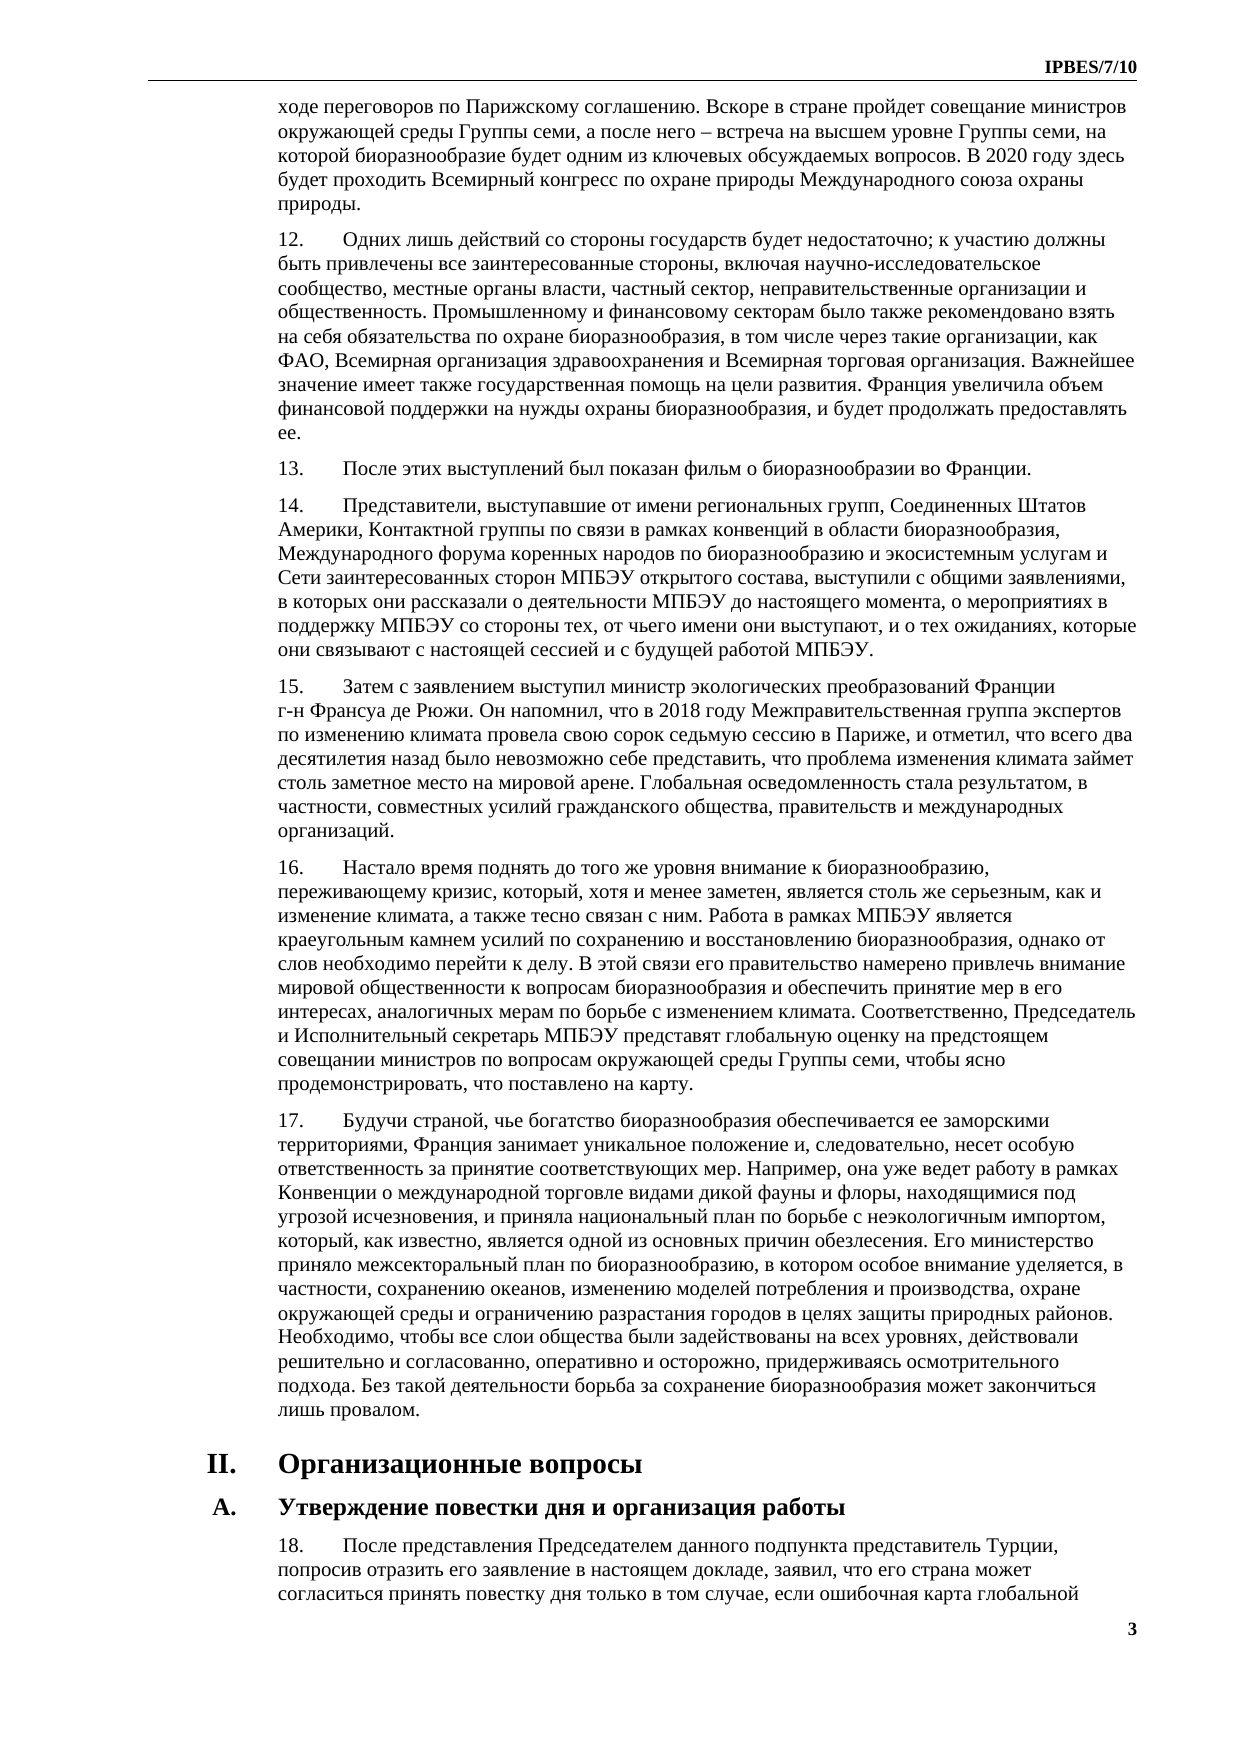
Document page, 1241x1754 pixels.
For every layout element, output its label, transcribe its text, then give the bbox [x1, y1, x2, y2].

text 17. Будучи страной, чье богатство биоразнообразия обеспечивается ее заморскими территориями, Франция занимает уникальное положение и, следовательно, несет особую ответственность за принятие соответствующих мер. Например, она уже ведет работу в рамках Конвенции о международной торговле видами дикой фауны и флоры, находящимися под угрозой исчезновения, и приняла национальный план по борьбе с неэкологичным импортом, который, как известно, является одной из основных причин обезлесения. Его министерство приняло межсекторальный план по биоразнообразию, в котором особое внимание уделяется, в частности, сохранению океанов, изменению моделей потребления и производства, охране окружающей среды и ограничению разрастания городов в целях защиты природных районов. Необходимо, чтобы все слои общества были задействованы на всех уровнях, действовали решительно и согласованно, оперативно и осторожно, придерживаясь осмотрительного подхода. Без такой деятельности борьба за сохранение биоразнообразия может закончиться лишь провалом. [278, 1108, 1137, 1421]
text 13. После этих выступлений был показан фильм о биоразнообразии во Франции. [278, 456, 1137, 480]
text 14. Представители, выступавшие от имени региональных групп, Соединенных Штатов Америки, Контактной группы по связи в рамках конвенций в области биоразнообразия, Международного форума коренных народов по биоразнообразию и экосистемным услугам и Сети заинтересованных сторон МПБЭУ открытого состава, выступили с общими заявлениями, в которых они рассказали о деятельности МПБЭУ до настоящего момента, о мероприятиях в поддержку МПБЭУ со стороны тех, от чьего имени они выступают, и о тех ожиданиях, которые они связывают с настоящей сессией и с будущей работой МПБЭУ. [278, 493, 1137, 661]
text 15. Затем с заявлением выступил министр экологических преобразований Франции г-н Франсуа де Рюжи. Он напомнил, что в 2018 году Межправительственная группа экспертов по изменению климата провела свою сорок седьмую сессию в Париже, и отметил, что всего два десятилетия назад было невозможно себе представить, что проблема изменения климата займет столь заметное место на мировой арене. Глобальная осведомленность стала результатом, в частности, совместных усилий гражданского общества, правительств и международных организаций. [278, 674, 1137, 842]
text II. Организационные вопросы [148, 1446, 1107, 1479]
text A. Утверждение повестки дня и организация работы [148, 1492, 1107, 1521]
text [278, 94, 1137, 215]
text 16. Настало время поднять до того же уровня внимание к биоразнообразию, переживающему кризис, который, хотя и менее заметен, является столь же серьезным, как и изменение климата, а также тесно связан с ним. Работа в рамках МПБЭУ является краеугольным камнем усилий по сохранению и восстановлению биоразнообразия, однако от слов необходимо перейти к делу. В этой связи его правительство намерено привлечь внимание мировой общественности к вопросам биоразнообразия и обеспечить принятие мер в его интересах, аналогичных мерам по борьбе с изменением климата. Соответственно, Председатель и Исполнительный секретарь МПБЭУ представят глобальную оценку на предстоящем совещании министров по вопросам окружающей среды Группы семи, чтобы ясно продемонстрировать, что поставлено на карту. [278, 855, 1137, 1095]
text 12. Одних лишь действий со стороны государств будет недостаточно; к участию должны быть привлечены все заинтересованные стороны, включая научно-исследовательское сообщество, местные органы власти, частный сектор, неправительственные организации и общественность. Промышленному и финансовому секторам было также рекомендовано взять на себя обязательства по охране биоразнообразия, в том числе через такие организации, как ФАО, Всемирная организация здравоохранения и Всемирная торговая организация. Важнейшее значение имеет также государственная помощь на цели развития. Франция увеличила объем финансовой поддержки на нужды охраны биоразнообразия, и будет продолжать предоставлять ее. [278, 227, 1137, 444]
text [278, 1533, 1137, 1605]
